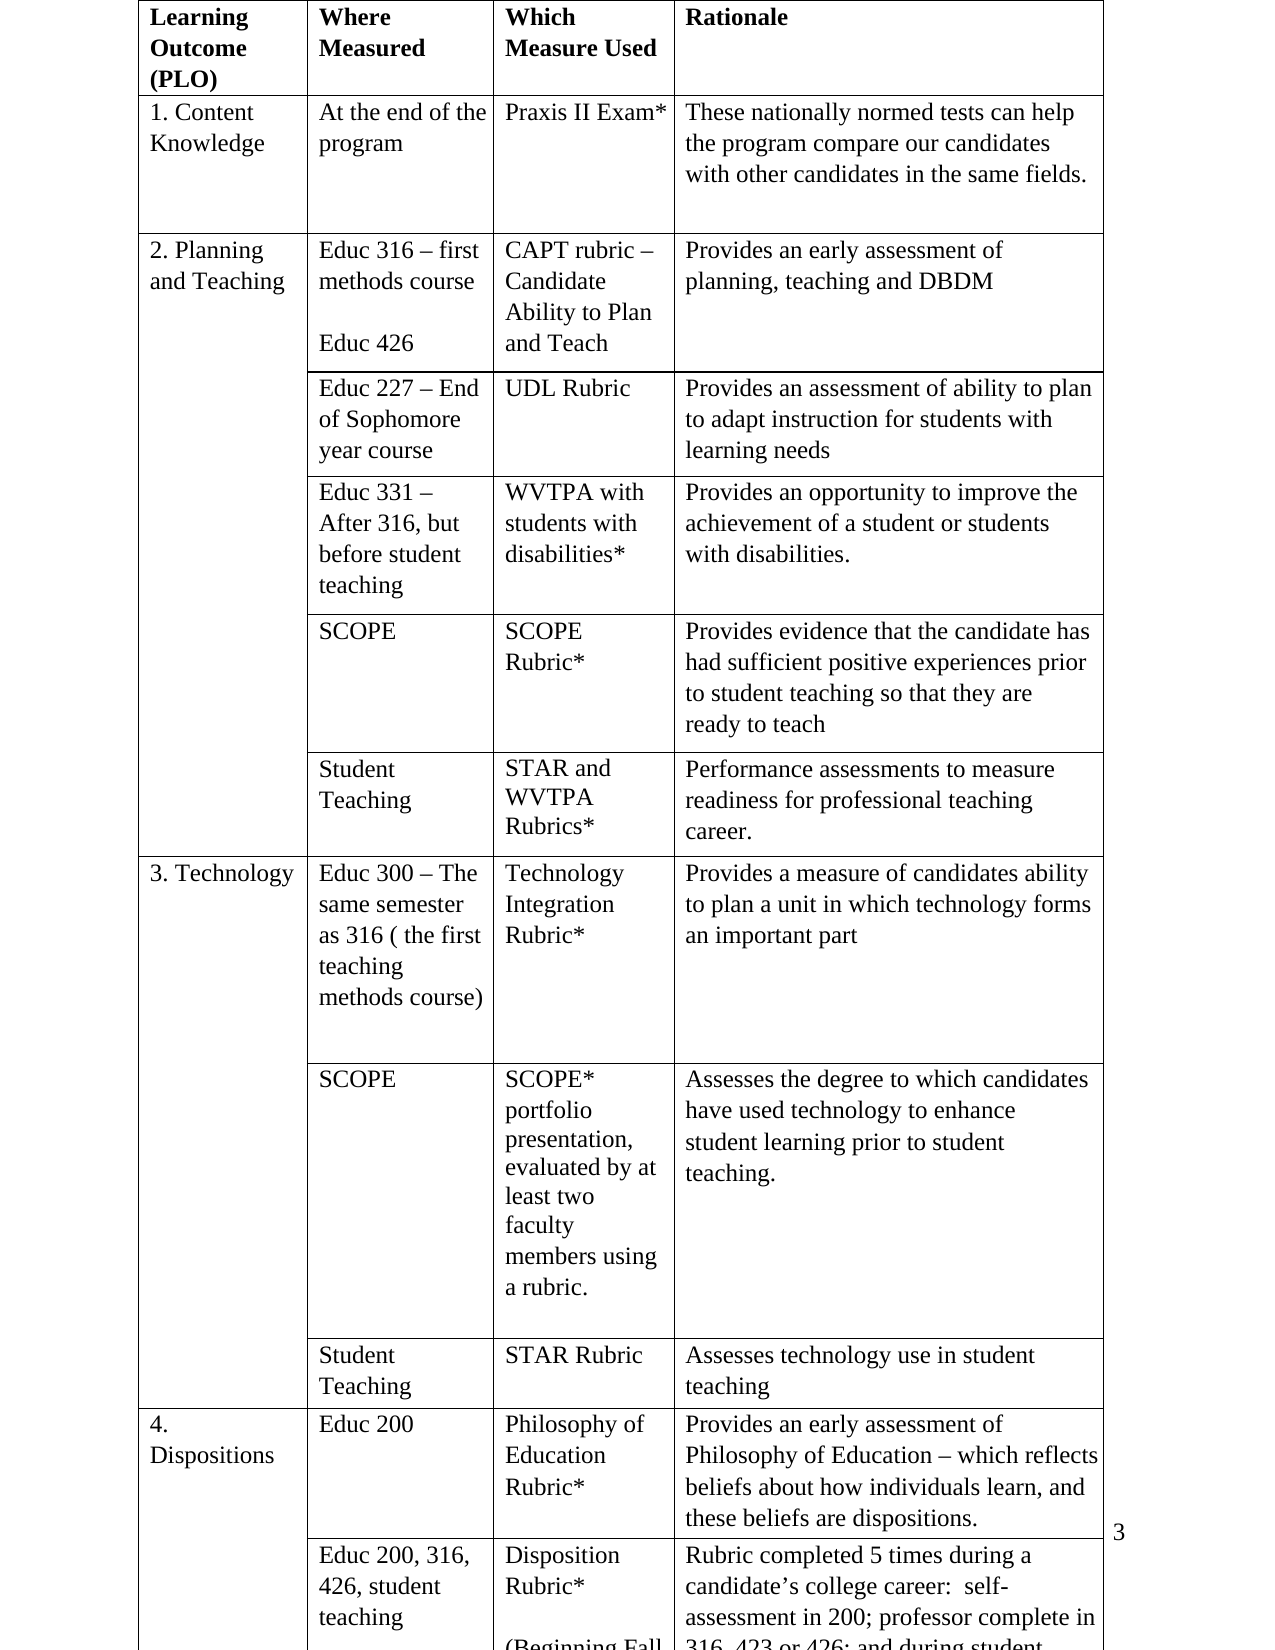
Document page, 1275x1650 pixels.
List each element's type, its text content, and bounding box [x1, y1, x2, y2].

table_cell Praxis II Exam* [494, 96, 674, 233]
table_cell At the end of the program [308, 96, 493, 233]
table_cell Provides an early assessment of planning, teaching and DBDM [675, 234, 1103, 371]
table_cell Technology Integration Rubric* [494, 857, 674, 1063]
table_cell SCOPE [308, 1064, 493, 1338]
table_cell WVTPA with students with disabilities* [494, 477, 674, 614]
table_cell Educ 227 – End of Sophomore year course [308, 373, 493, 476]
table_cell Educ 331 – After 316, but before student teaching [308, 477, 493, 614]
table_cell Educ 316 – first methods course Educ 426 [308, 234, 493, 371]
table_header Where Measured [308, 1, 493, 95]
table_cell Provides evidence that the candidate has had sufficient positive experiences prior to student teaching so that they are ready to teach [675, 615, 1103, 752]
table_cell STAR and WVTPA Rubrics* [494, 753, 674, 856]
table_cell These nationally normed tests can help the program compare our candidates with other candidates in the same fields. [675, 96, 1103, 233]
table_cell Assesses technology use in student teaching [675, 1339, 1103, 1408]
table_cell 2. Planning and Teaching [139, 234, 307, 856]
table_cell Educ 300 – The same semester as 316 ( the first teaching methods course) [308, 857, 493, 1063]
table_header Which Measure Used [494, 1, 674, 95]
table_cell 3. Technology [139, 857, 307, 1408]
table_cell Provides an assessment of ability to plan to adapt instruction for students with learning needs [675, 373, 1103, 476]
table_cell Philosophy of Education Rubric* [494, 1409, 674, 1538]
table_cell Student Teaching [308, 1339, 493, 1408]
table_cell SCOPE [308, 615, 493, 752]
table_cell Provides an opportunity to improve the achievement of a student or students with disabilities. [675, 477, 1103, 614]
table_cell Provides a measure of candidates ability to plan a unit in which technology forms an important part [675, 857, 1103, 1063]
table_cell Student Teaching [308, 753, 493, 856]
table_header Rationale [675, 1, 1103, 95]
table_cell Rubric completed 5 times during a candidate’s college career: self-assessment in 200; professor complete in 316, 423 or 426; and during student teaching by the University Supervisor and a self-assessment. Educational Disposition Assessment (EDA), proprietary assessment which addresses professional dispositions relevant to pre-professional educators. [675, 1539, 1103, 1650]
table_cell Disposition Rubric* (Beginning Fall 2021-Educational Disposition Assessment (EDA) [494, 1539, 674, 1650]
table_cell Assesses the degree to which candidates have used technology to enhance student learning prior to student teaching. [675, 1064, 1103, 1338]
table_cell STAR Rubric [494, 1339, 674, 1408]
table_cell UDL Rubric [494, 373, 674, 476]
table_cell Performance assessments to measure readiness for professional teaching career. [675, 753, 1103, 856]
table_cell SCOPE Rubric* [494, 615, 674, 752]
table_cell CAPT rubric – Candidate Ability to Plan and Teach [494, 234, 674, 371]
table_cell 1. Content Knowledge [139, 96, 307, 233]
table_cell SCOPE* portfolio presentation, evaluated by at least two faculty members using a rubric. [494, 1064, 674, 1338]
table_cell Educ 200, 316, 426, student teaching [308, 1539, 493, 1650]
table_cell Educ 200 [308, 1409, 493, 1538]
table_header Learning Outcome (PLO) [139, 1, 307, 95]
table_cell 4. Dispositions [139, 1409, 307, 1650]
table_cell Provides an early assessment of Philosophy of Education – which reflects beliefs about how individuals learn, and these beliefs are dispositions. [675, 1409, 1103, 1538]
